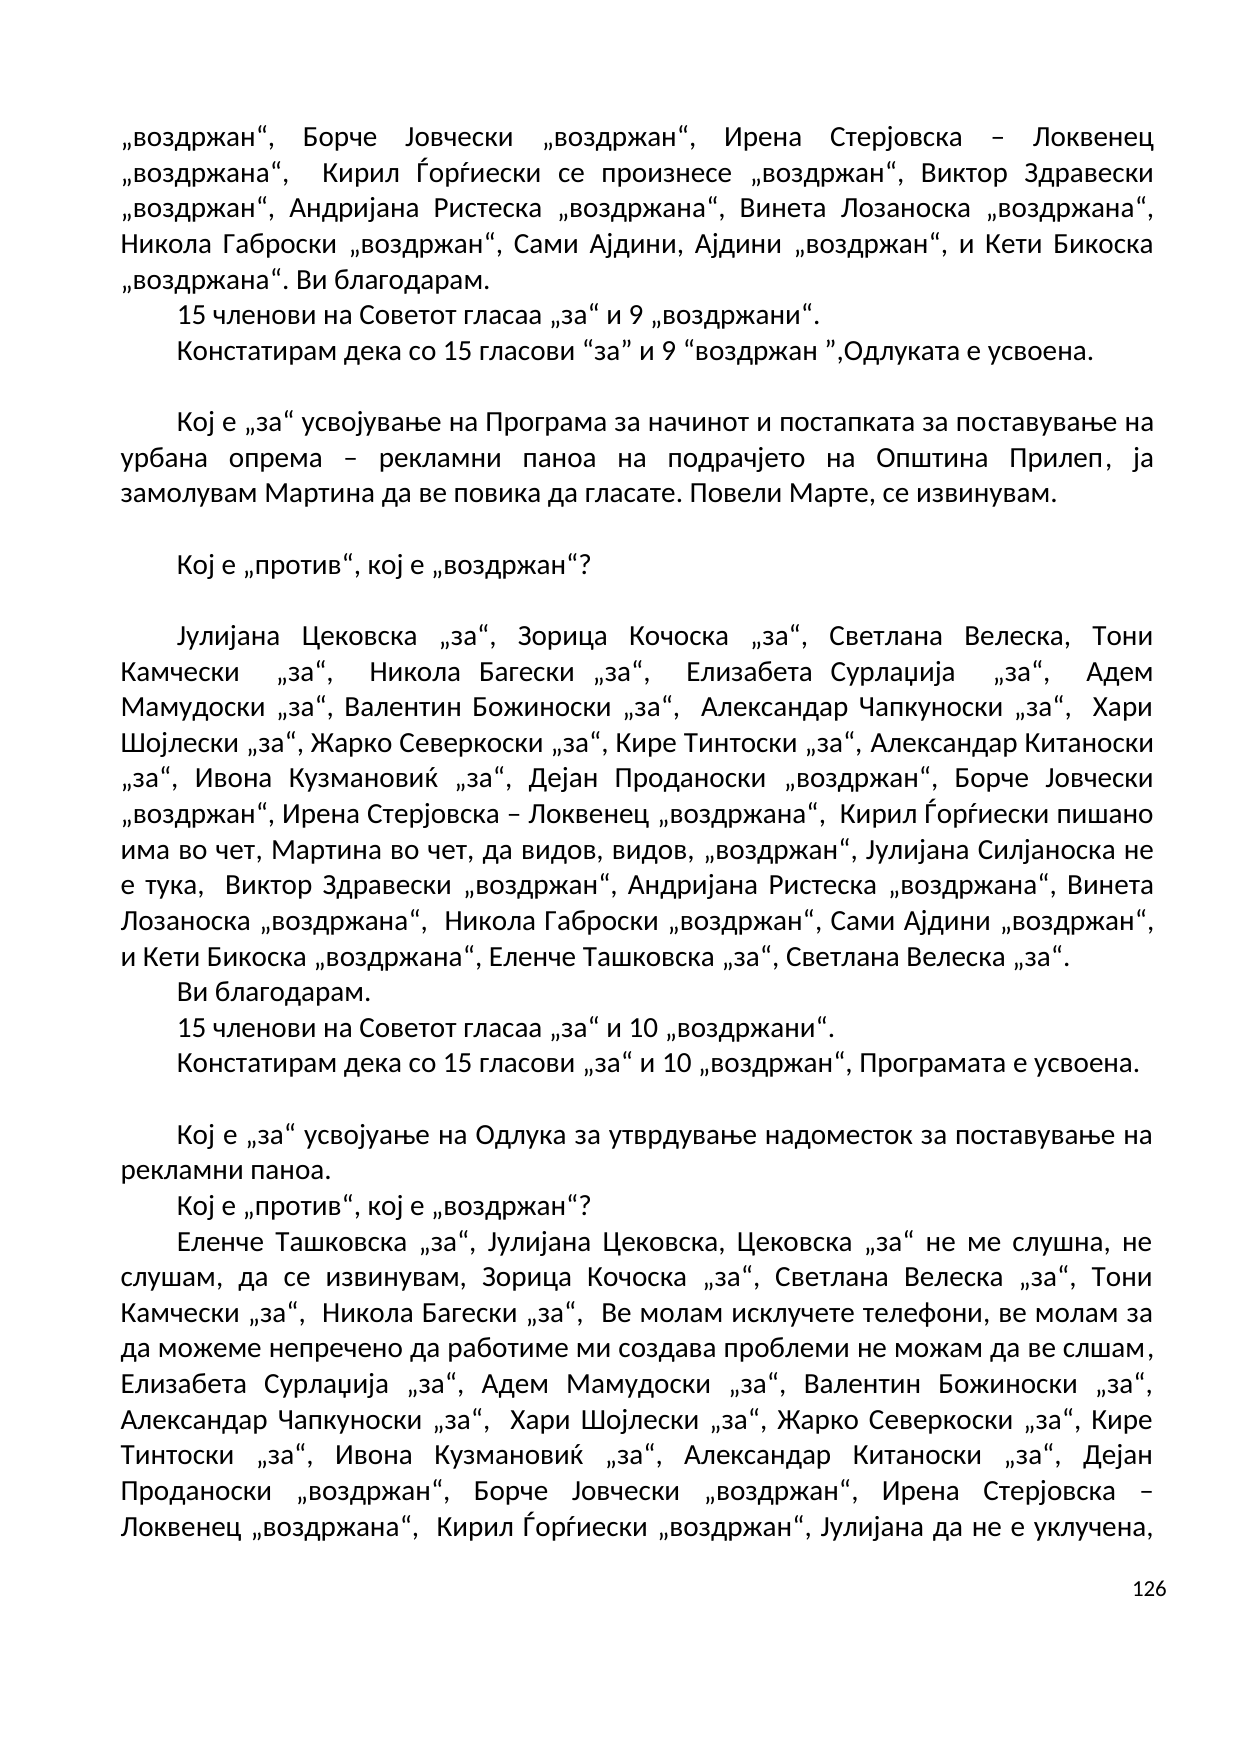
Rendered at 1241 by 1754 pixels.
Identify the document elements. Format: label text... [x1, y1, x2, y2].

text Јулијана Цековска „за“, Зорица Кочоска „за“, Светлана Велеска, Тони Камчески „за“, Никола Багески „за“, Елизабета Сурлаџија „за“, Адем Мамудоски „за“, Валентин Божиноски „за“, Александар Чапкуноски „за“, Хари Шојлески „за“, Жарко Северкоски „за“, Кире Тинтоски „за“, Александар Китаноски „за“, Ивона Кузмановиќ „за“, Дејан Проданоски „воздржан“, Борче Јовчески „воздржан“, Ирена Стерјовска – Локвенец „воздржана“, Кирил Ѓорѓиески пишано има во чет, Мартина во чет, да видов, видов, „воздржан“, Јулијана Силјаноска не е тука, Виктор Здравески „воздржан“, Андријана Ристеска „воздржана“, Винета Лозаноска „воздржана“, Никола Габроски „воздржан“, Сами Ајдини „воздржан“, и Кети Бикоска „воздржана“, Еленче Ташковска „за“, Светлана Велеска „за“. [120, 617, 1154, 973]
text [120, 118, 1154, 296]
text Ви благодарам. [120, 973, 1154, 1009]
text Констатирам дека со 15 гласови “за” и 9 “воздржан ”,Одлуката е усвоена. [120, 332, 1154, 368]
text Кој е „против“, кој е „воздржан“? [120, 546, 1154, 581]
text Кој е „за“ усвојуање на Одлука за утврдување надоместок за поставување на рекламни паноа. [120, 1116, 1154, 1187]
text 15 членови на Советот гласаа „за“ и 9 „воздржани“. [120, 296, 1154, 332]
text Кој е „против“, кој е „воздржан“? [120, 1187, 1154, 1223]
text Констатирам дека со 15 гласови „за“ и 10 „воздржан“, Програмата е усвоена. [120, 1044, 1154, 1080]
text 15 членови на Советот гласаа „за“ и 10 „воздржани“. [120, 1009, 1154, 1044]
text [120, 1223, 1154, 1543]
text Кој е „за“ усвојување на Програма за начинот и постапката за поставување на урбана опрема – рекламни паноа на подрачјето на Општина Прилеп, ја замолувам Мартина да ве повика да гласате. Повели Марте, се извинувам. [120, 403, 1154, 510]
